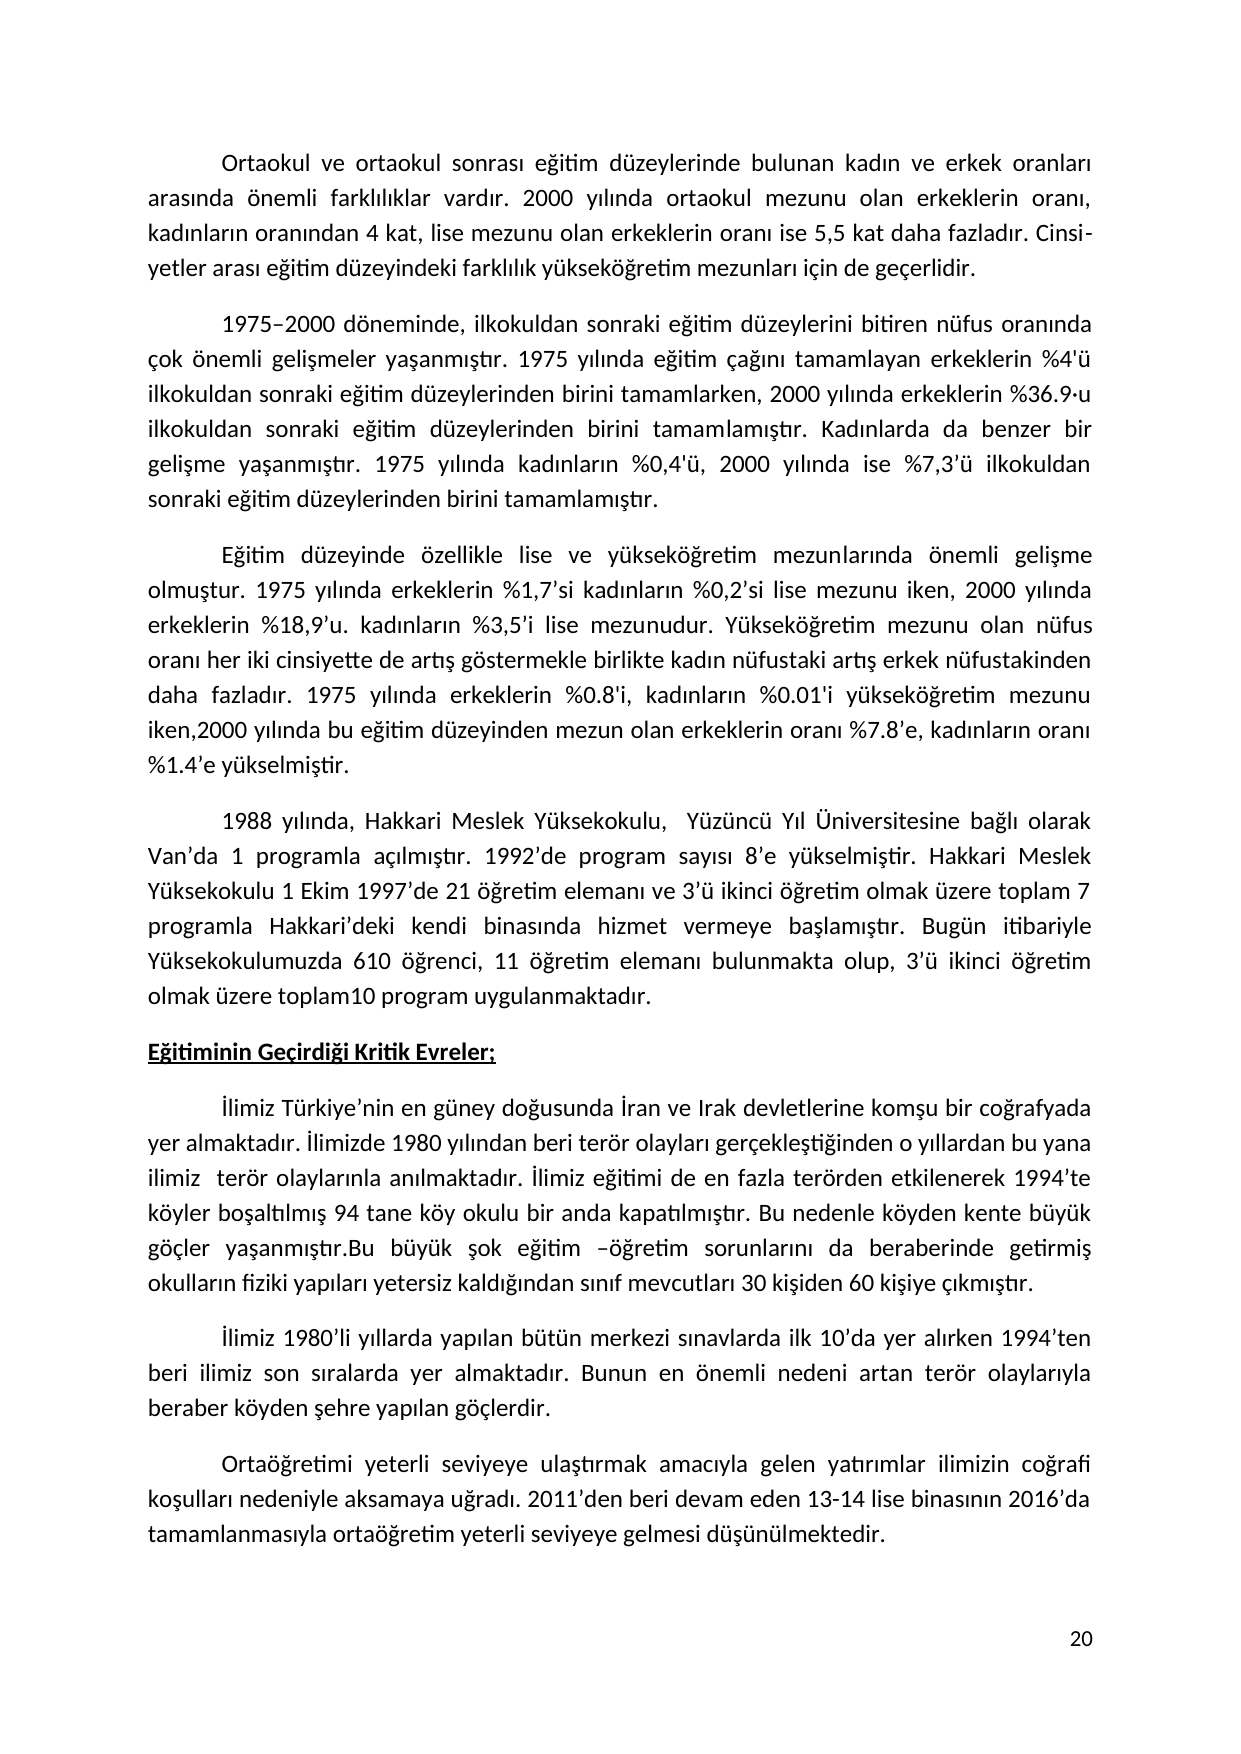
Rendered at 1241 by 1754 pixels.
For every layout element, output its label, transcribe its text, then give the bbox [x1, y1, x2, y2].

text 1975–2000 döneminde, ilkokuldan sonraki eğitim düzeylerini bitiren nüfus oranında çok önemli gelişmeler yaşanmıştır. 1975 yılında eğitim çağını tamamlayan erkeklerin %4'ü ilkokuldan sonraki eğitim düzeylerinden birini tamamlarken, 2000 yılında erkeklerin %36.9·u ilkokuldan sonraki eğitim düzeylerinden birini tamamlamıştır. Kadınlarda da benzer bir gelişme yaşanmıştır. 1975 yılında kadınların %0,4'ü, 2000 yılında ise %7,3’ü ilkokuldan sonraki eğitim düzeylerinden birini tamamlamıştır. [148, 308, 1093, 514]
text Ortaöğretimi yeterli seviyeye ulaştırmak amacıyla gelen yatırımlar ilimizin coğrafi koşulları nedeniyle aksamaya uğradı. 2011’den beri devam eden 13-14 lise binasının 2016’da tamamlanmasıyla ortaöğretim yeterli seviyeye gelmesi düşünülmektedir. [148, 1448, 1093, 1549]
text Ortaokul ve ortaokul sonrası eğitim düzeylerinde bulunan kadın ve erkek oranları arasında önemli farklılıklar vardır. 2000 yılında ortaokul mezunu olan erkeklerin oranı, kadınların oranından 4 kat, lise mezunu olan erkeklerin oranı ise 5,5 kat daha fazladır. Cinsiyetler arası eğitim düzeyindeki farklılık yükseköğretim mezunları için de geçerlidir. [148, 148, 1093, 283]
text İlimiz 1980’li yıllarda yapılan bütün merkezi sınavlarda ilk 10’da yer alırken 1994’ten beri ilimiz son sıralarda yer almaktadır. Bunun en önemli nedeni artan terör olaylarıyla beraber köyden şehre yapılan göçlerdir. [148, 1323, 1093, 1423]
text 1988 yılında, Hakkari Meslek Yüksekokulu, Yüzüncü Yıl Üniversitesine bağlı olarak Van’da 1 programla açılmıştır. 1992’de program sayısı 8’e yükselmiştir. Hakkari Meslek Yüksekokulu 1 Ekim 1997’de 21 öğretim elemanı ve 3’ü ikinci öğretim olmak üzere toplam 7 programla Hakkari’deki kendi binasında hizmet vermeye başlamıştır. Bugün itibariyle Yüksekokulumuzda 610 öğrenci, 11 öğretim elemanı bulunmakta olup, 3’ü ikinci öğretim olmak üzere toplam10 program uygulanmaktadır. [148, 805, 1093, 1011]
text Eğitiminin Geçirdiği Kritik Evreler; [148, 1036, 1093, 1066]
text İlimiz Türkiye’nin en güney doğusunda İran ve Irak devletlerine komşu bir coğrafyada yer almaktadır. İlimizde 1980 yılından beri terör olayları gerçekleştiğinden o yıllardan bu yana ilimiz terör olaylarınla anılmaktadır. İlimiz eğitimi de en fazla terörden etkilenerek 1994’te köyler boşaltılmış 94 tane köy okulu bir anda kapatılmıştır. Bu nedenle köyden kente büyük göçler yaşanmıştır.Bu büyük şok eğitim –öğretim sorunlarını da beraberinde getirmiş okulların fiziki yapıları yetersiz kaldığından sınıf mevcutları 30 kişiden 60 kişiye çıkmıştır. [148, 1092, 1093, 1297]
text Eğitim düzeyinde özellikle lise ve yükseköğretim mezunlarında önemli gelişme olmuştur. 1975 yılında erkeklerin %1,7’si kadınların %0,2’si lise mezunu iken, 2000 yılında erkeklerin %18,9’u. kadınların %3,5’i lise mezunudur. Yükseköğretim mezunu olan nüfus oranı her iki cinsiyette de artış göstermekle birlikte kadın nüfustaki artış erkek nüfustakinden daha fazladır. 1975 yılında erkeklerin %0.8'i, kadınların %0.01'i yükseköğretim mezunu iken,2000 yılında bu eğitim düzeyinden mezun olan erkeklerin oranı %7.8’e, kadınların oranı %1.4’e yükselmiştir. [148, 539, 1093, 780]
